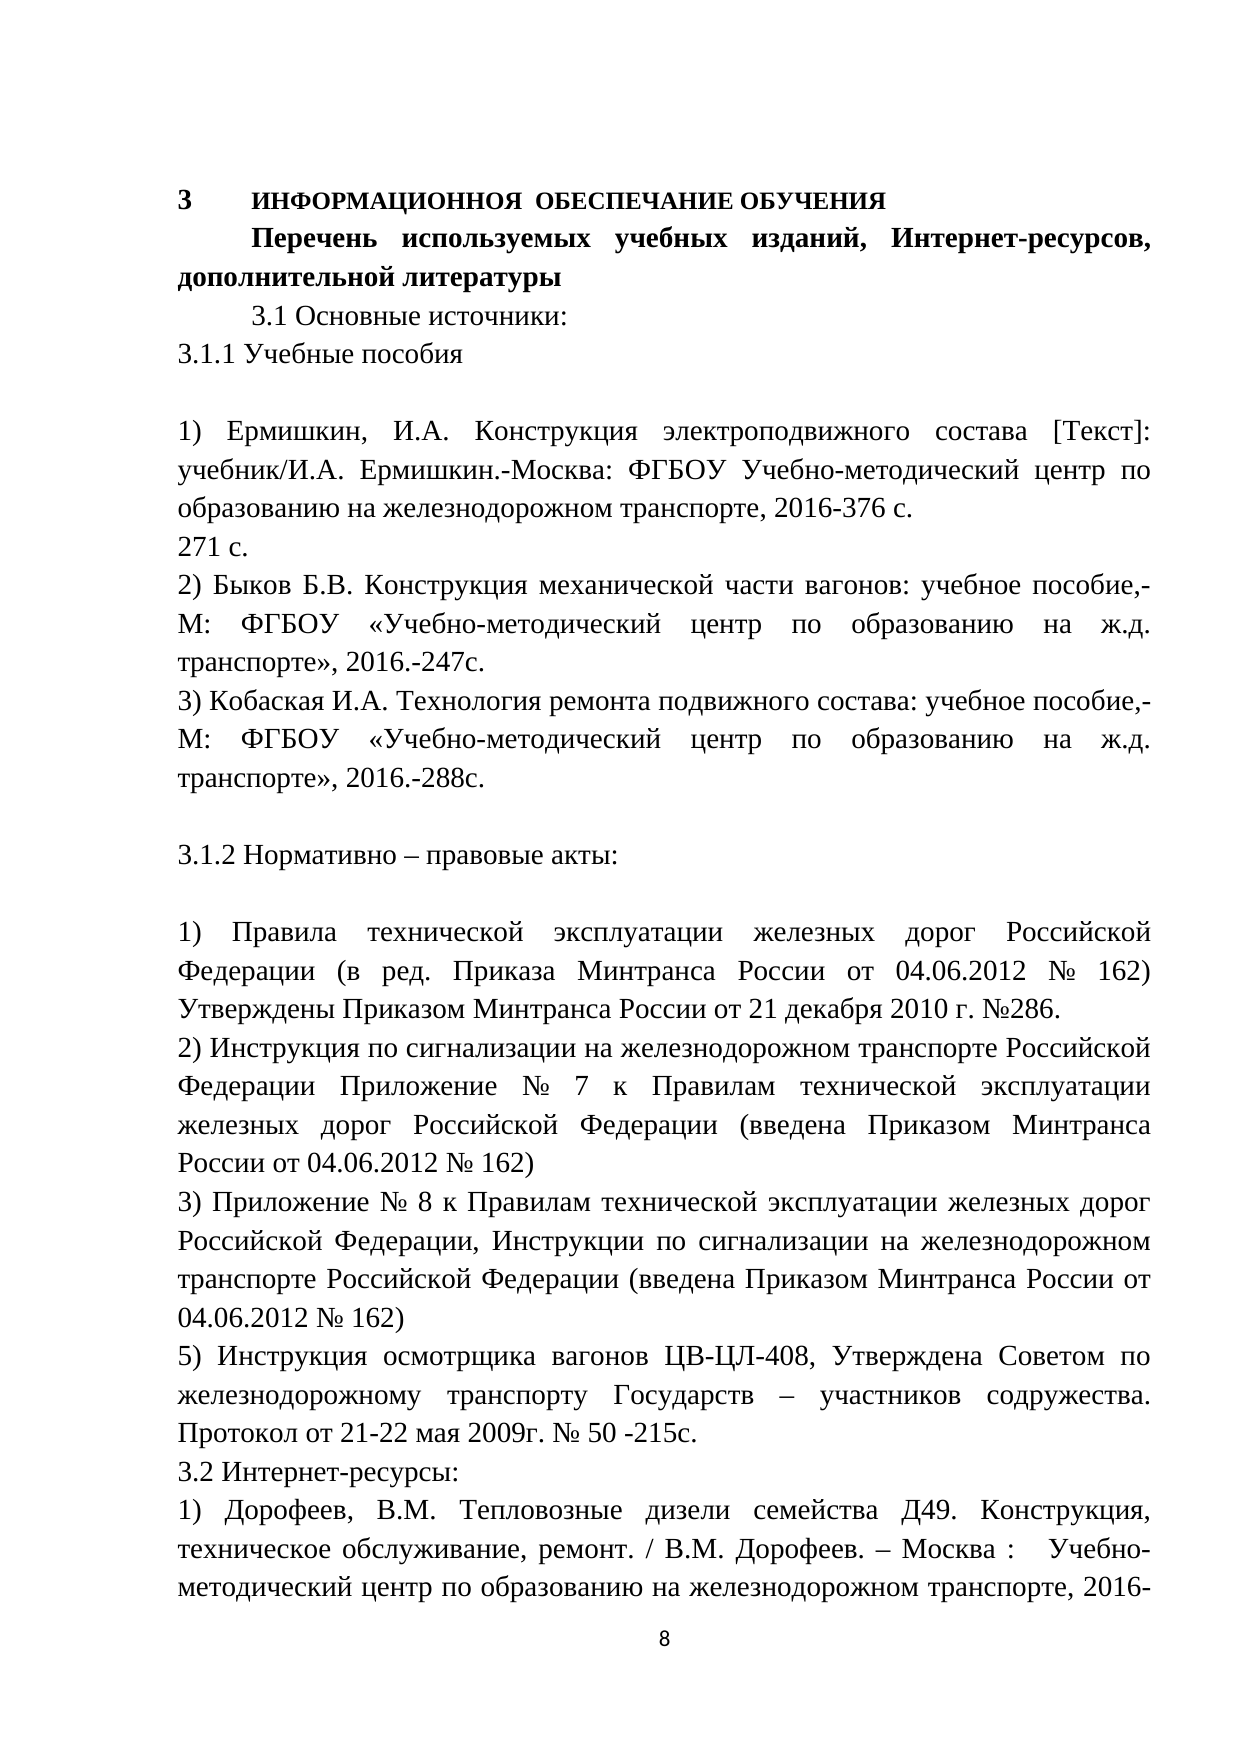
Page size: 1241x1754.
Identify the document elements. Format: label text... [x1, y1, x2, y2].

text 1) Ермишкин, И.А. Конструкция электроподвижного состава [Текст]: учебник/И.А. Ермишкин.-Москва: ФГБОУ Учебно-методический центр по образованию на железнодорожном транспорте, 2016-376 с. [177, 413, 1152, 524]
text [177, 1492, 1152, 1603]
text 3.1 Основные источники: [177, 298, 1152, 331]
text 1) Правила технической эксплуатации железных дорог Российской Федерации (в ред. Приказа Минтранса России от 04.06.2012 № 162) Утверждены Приказом Минтранса России от 21 декабря 2010 г. №286. [177, 914, 1152, 1025]
text 3) Кобаская И.А. Технология ремонта подвижного состава: учебное пособие,- М: ФГБОУ «Учебно-методический центр по образованию на ж.д. транспорте», 2016.-288с. [177, 683, 1152, 794]
text 3 ИНФОРМАЦИОННОЯ ОБЕСПЕЧАНИЕ ОБУЧЕНИЯ [177, 182, 1152, 216]
text 271 с. [177, 529, 1152, 562]
text 3.2 Интернет-ресурсы: [177, 1454, 1152, 1487]
text 5) Инструкция осмотрщика вагонов ЦВ-ЦЛ-408, Утверждена Советом по железнодорожному транспорту Государств – участников содружества. Протокол от 21-22 мая 2009г. № 50 -215с. [177, 1338, 1152, 1449]
text Перечень используемых учебных изданий, Интернет-ресурсов, дополнительной литературы [177, 221, 1152, 293]
text 2) Быков Б.В. Конструкция механической части вагонов: учебное пособие,- М: ФГБОУ «Учебно-методический центр по образованию на ж.д. транспорте», 2016.-247с. [177, 567, 1152, 678]
text 3.1.2 Нормативно – правовые акты: [177, 837, 1152, 871]
text 3) Приложение № 8 к Правилам технической эксплуатации железных дорог Российской Федерации, Инструкции по сигнализации на железнодорожном транспорте Российской Федерации (введена Приказом Минтранса России от 04.06.2012 № 162) [177, 1184, 1152, 1333]
text 3.1.1 Учебные пособия [177, 336, 1152, 370]
text 2) Инструкция по сигнализации на железнодорожном транспорте Российской Федерации Приложение № 7 к Правилам технической эксплуатации железных дорог Российской Федерации (введена Приказом Минтранса России от 04.06.2012 № 162) [177, 1030, 1152, 1179]
